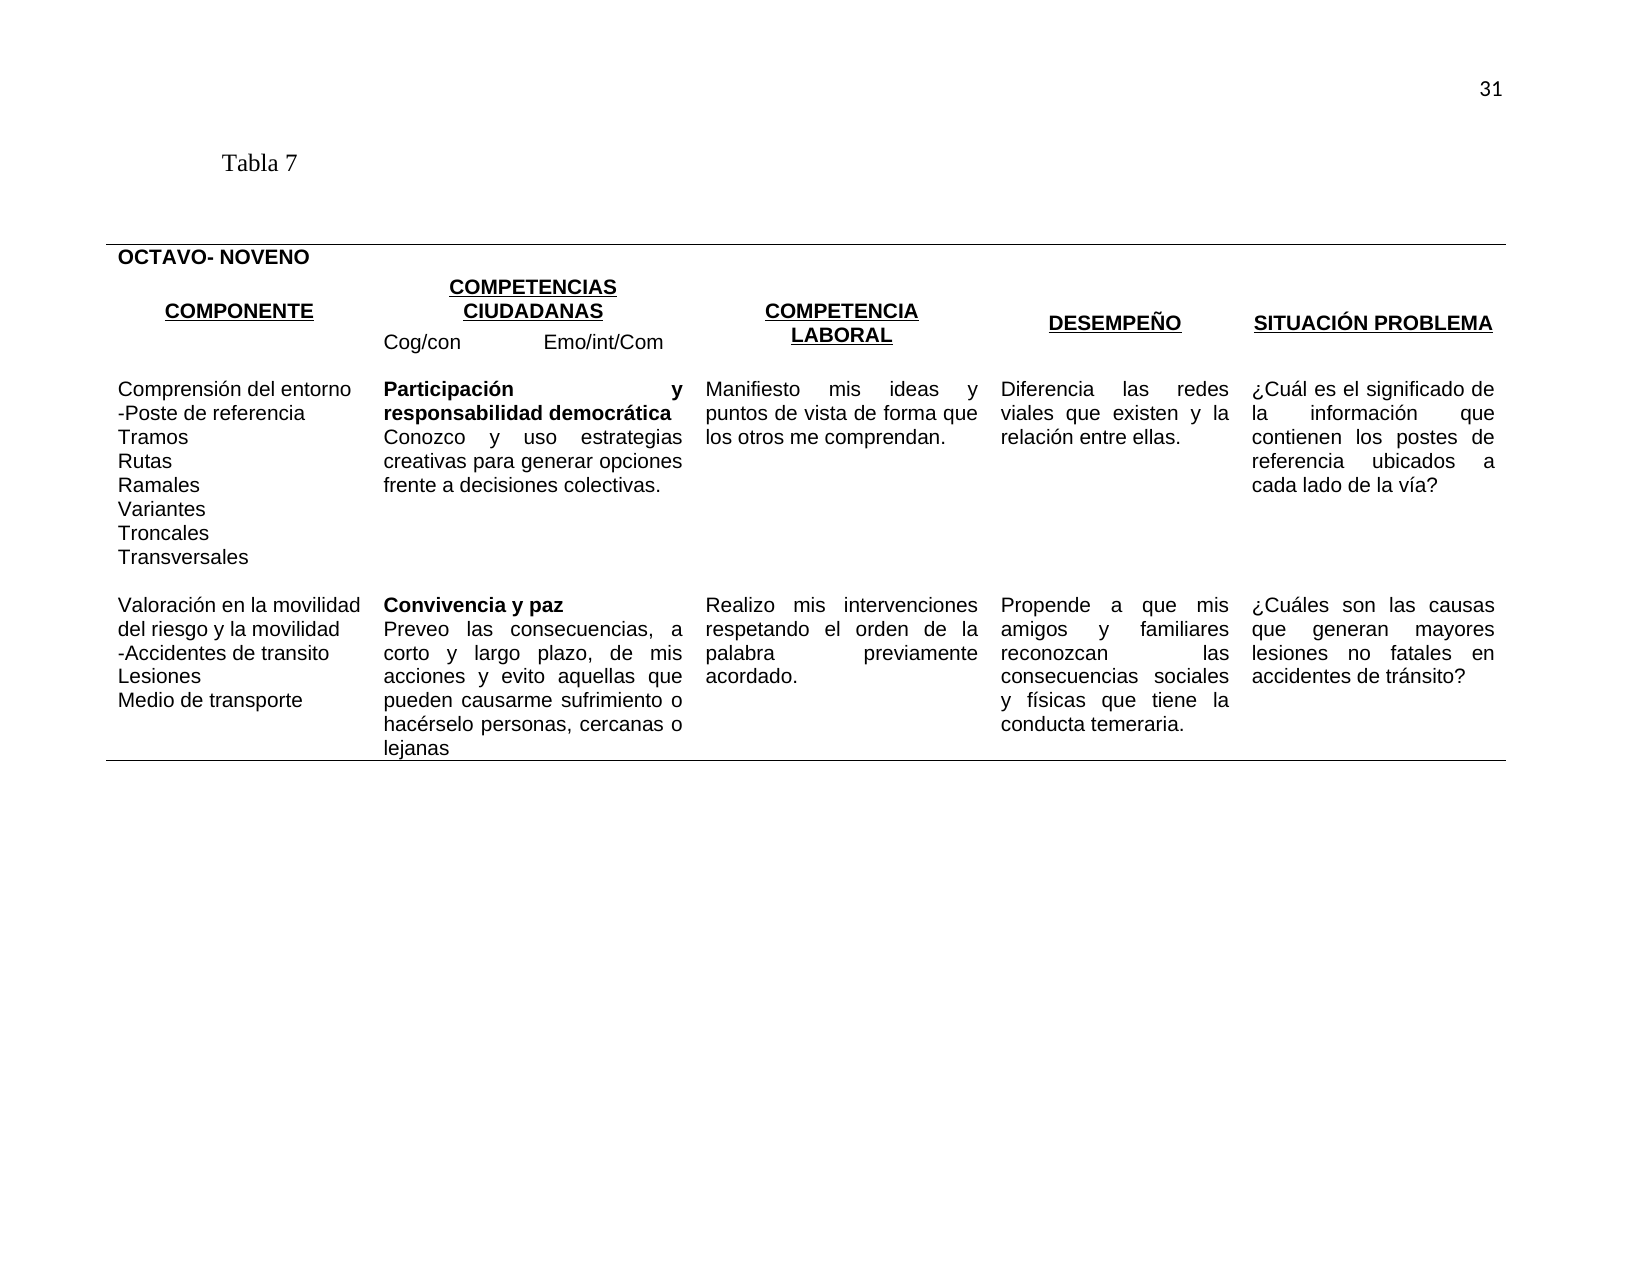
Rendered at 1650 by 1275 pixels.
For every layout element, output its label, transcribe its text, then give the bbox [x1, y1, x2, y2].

table_cell SITUACIÓN PROBLEMA [1240, 269, 1506, 377]
text Tabla 7 [148, 148, 1502, 176]
table_header OCTAVO- NOVENO [106, 245, 1506, 269]
table_cell Comprensión del entorno -Poste de referencia Tramos Rutas Ramales Variantes Troncales Transversales Valoración en la movilidad del riesgo y la movilidad -Accidentes de transito Lesiones Medio de transporte [106, 377, 372, 760]
table_cell ¿Cuál es el significado de la información que contienen los postes de referencia ubicados a cada lado de la vía? ¿Cuáles son las causas que generan mayores lesiones no fatales en accidentes de tránsito? [1240, 377, 1506, 760]
table_cell Emo/int/Com [532, 330, 694, 377]
table_cell Cog/con [372, 330, 532, 377]
table_cell COMPETENCIA LABORAL [694, 269, 989, 377]
table_cell COMPETENCIAS CIUDADANAS [372, 269, 694, 329]
table_cell DESEMPEÑO [989, 269, 1240, 377]
table_cell Diferencia las redes viales que existen y la relación entre ellas. Propende a que mis amigos y familiares reconozcan las consecuencias sociales y físicas que tiene la conducta temeraria. [989, 377, 1240, 760]
table_cell Manifiesto mis ideas y puntos de vista de forma que los otros me comprendan. Realizo mis intervenciones respetando el orden de la palabra previamente acordado. [694, 377, 989, 760]
table_cell COMPONENTE [106, 269, 372, 377]
table_cell Participación y responsabilidad democrática Conozco y uso estrategias creativas para generar opciones frente a decisiones colectivas. Convivencia y paz Preveo las consecuencias, a corto y largo plazo, de mis acciones y evito aquellas que pueden causarme sufrimiento o hacérselo personas, cercanas o lejanas [372, 377, 694, 760]
